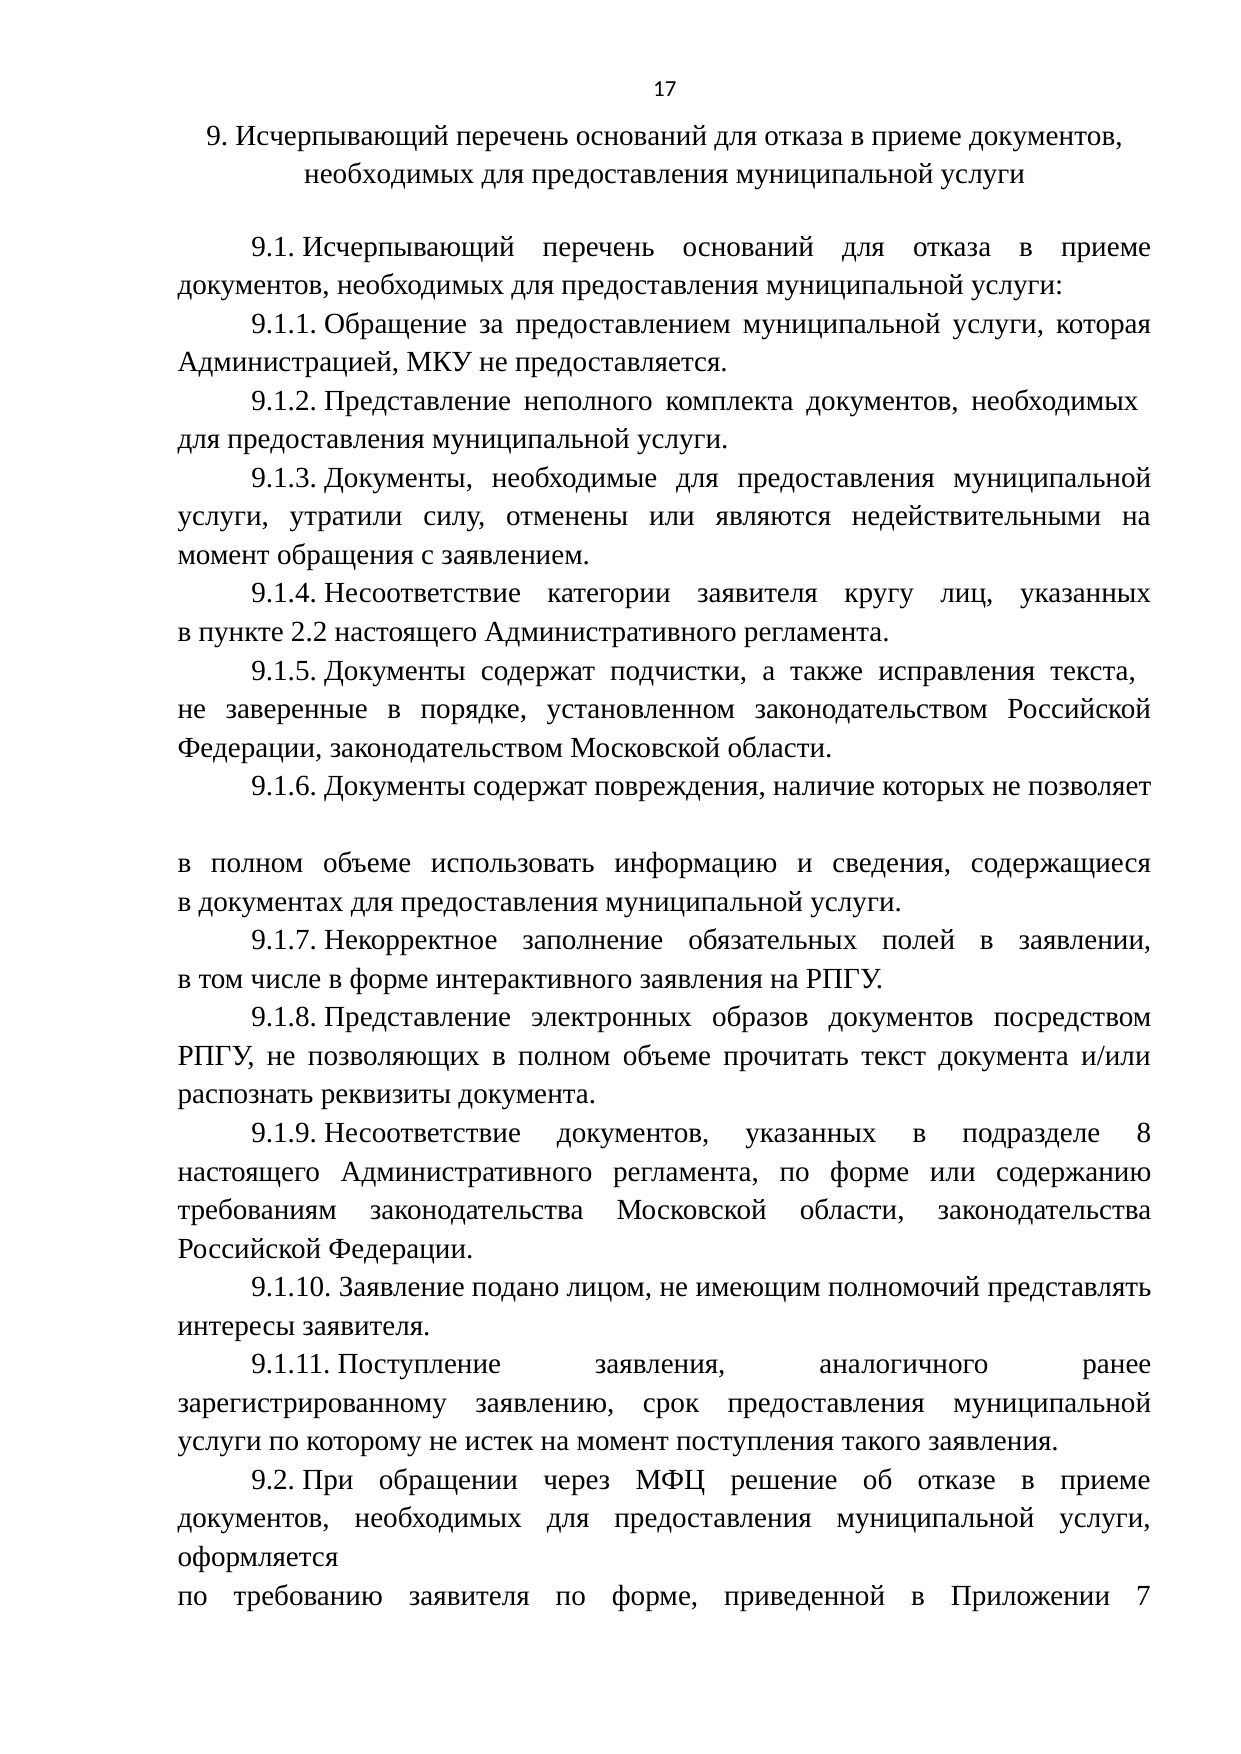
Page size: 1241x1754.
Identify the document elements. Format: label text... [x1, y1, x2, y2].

text 9.1.10. Заявление подано лицом, не имеющим полномочий представлять интересы заявителя. [177, 1269, 1152, 1341]
text 9.1.8. Представление электронных образов документов посредством РПГУ, не позволяющих в полном объеме прочитать текст документа и/или распознать реквизиты документа. [177, 999, 1152, 1110]
text 9.1.7. Некорректное заполнение обязательных полей в заявлении, в том числе в форме интерактивного заявления на РПГУ. [177, 922, 1152, 994]
text 9.1.2. Представление неполного комплекта документов, необходимых для предоставления муниципальной услуги. [177, 383, 1152, 455]
text 9.1.3. Документы, необходимые для предоставления муниципальной услуги, утратили силу, отменены или являются недействительными на момент обращения с заявлением. [177, 460, 1152, 571]
text 9.1.5. Документы содержат подчистки, а также исправления текста, не заверенные в порядке, установленном законодательством Российской Федерации, законодательством Московской области. [177, 653, 1152, 763]
subtitle 9. Исчерпывающий перечень оснований для отказа в приеме документов, необходимых для предоставления муниципальной услуги [177, 118, 1152, 190]
text 9.1.11. Поступление заявления, аналогичного ранее зарегистрированному заявлению, срок предоставления муниципальной услуги по которому не истек на момент поступления такого заявления. [177, 1346, 1152, 1457]
text 9.1.1. Обращение за предоставлением муниципальной услуги, которая Администрацией, МКУ не предоставляется. [177, 306, 1152, 378]
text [177, 1462, 1152, 1611]
text 9.1.4. Несоответствие категории заявителя кругу лиц, указанных в пункте 2.2 настоящего Административного регламента. [177, 576, 1152, 648]
text 9.1.6. Документы содержат повреждения, наличие которых не позволяет в полном объеме использовать информацию и сведения, содержащиеся в документах для предоставления муниципальной услуги. [177, 768, 1152, 917]
text 9.1. Исчерпывающий перечень оснований для отказа в приеме документов, необходимых для предоставления муниципальной услуги: [177, 229, 1152, 301]
text 9.1.9. Несоответствие документов, указанных в подразделе 8 настоящего Административного регламента, по форме или содержанию требованиям законодательства Московской области, законодательства Российской Федерации. [177, 1115, 1152, 1264]
